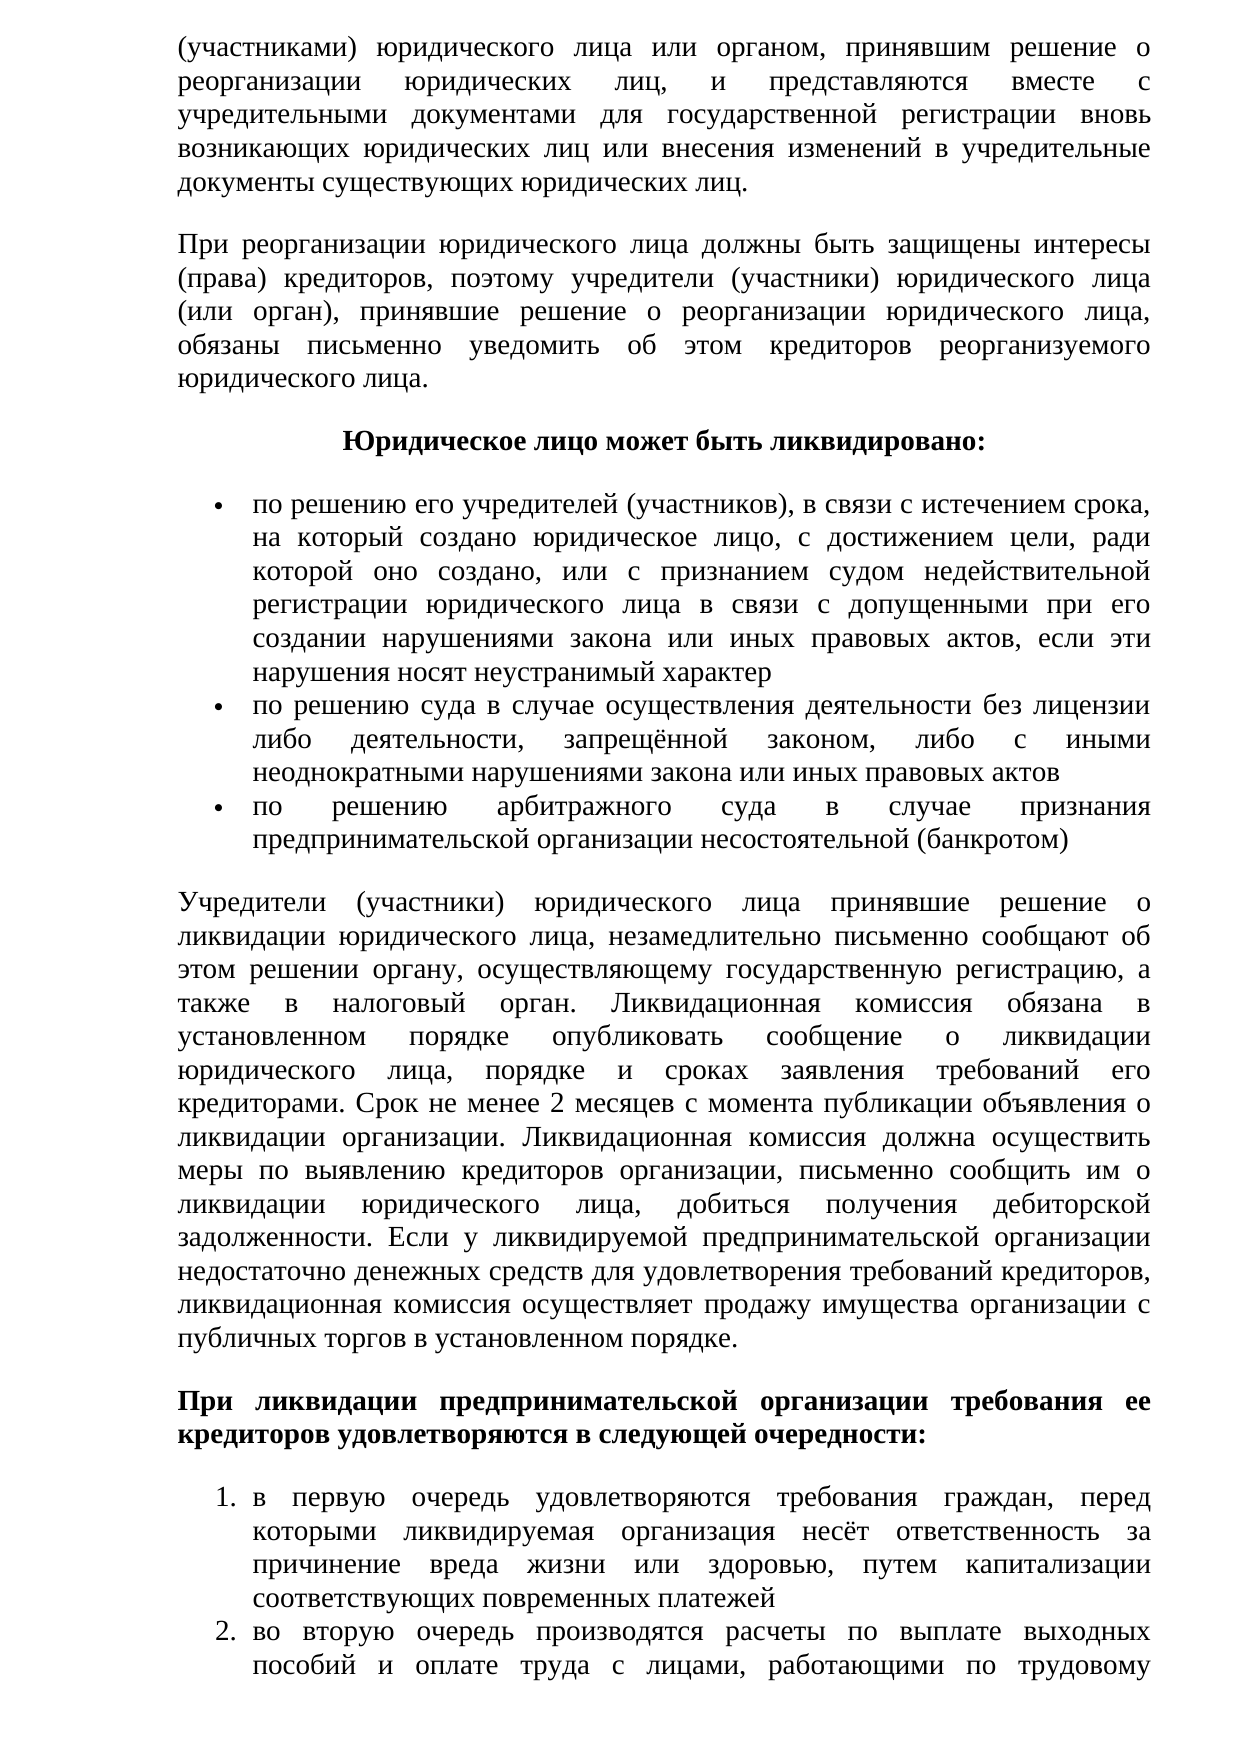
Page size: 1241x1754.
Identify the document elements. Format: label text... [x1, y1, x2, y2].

text Юридическое лицо может быть ликвидировано: [177, 423, 1152, 457]
list в первую очередь удовлетворяются требования граждан, перед которыми ликвидируемая организация несёт ответственность за причинение вреда жизни или здоровью, путем капитализации соответствующих повременных платежей [215, 1479, 1152, 1613]
text При ликвидации предпринимательской организации требования ее кредиторов удовлетворяются в следующей очередности: [177, 1383, 1152, 1450]
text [177, 29, 1152, 197]
list по решению суда в случае осуществления деятельности без лицензии либо деятельности, запрещённой законом, либо с иными неоднократными нарушениями закона или иных правовых актов [215, 687, 1152, 788]
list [215, 1613, 1152, 1680]
list по решению его учредителей (участников), в связи с истечением срока, на который создано юридическое лицо, с достижением цели, ради которой оно создано, или с признанием судом недействительной регистрации юридического лица в связи с допущенными при его создании нарушениями закона или иных правовых актов, если эти нарушения носят неустранимый характер [215, 486, 1152, 687]
text При реорганизации юридического лица должны быть защищены интересы (права) кредиторов, поэтому учредители (участники) юридического лица (или орган), принявшие решение о реорганизации юридического лица, обязаны письменно уведомить об этом кредиторов реорганизуемого юридического лица. [177, 226, 1152, 394]
text Учредители (участники) юридического лица принявшие решение о ликвидации юридического лица, незамедлительно письменно сообщают об этом решении органу, осуществляющему государственную регистрацию, а также в налоговый орган. Ликвидационная комиссия обязана в установленном порядке опубликовать сообщение о ликвидации юридического лица, порядке и сроках заявления требований его кредиторами. Срок не менее 2 месяцев с момента публикации объявления о ликвидации организации. Ликвидационная комиссия должна осуществить меры по выявлению кредиторов организации, письменно сообщить им о ликвидации юридического лица, добиться получения дебиторской задолженности. Если у ликвидируемой предпринимательской организации недостаточно денежных средств для удовлетворения требований кредиторов, ликвидационная комиссия осуществляет продажу имущества организации с публичных торгов в установленном порядке. [177, 884, 1152, 1354]
list по решению арбитражного суда в случае признания предпринимательской организации несостоятельной (банкротом) [215, 788, 1152, 855]
